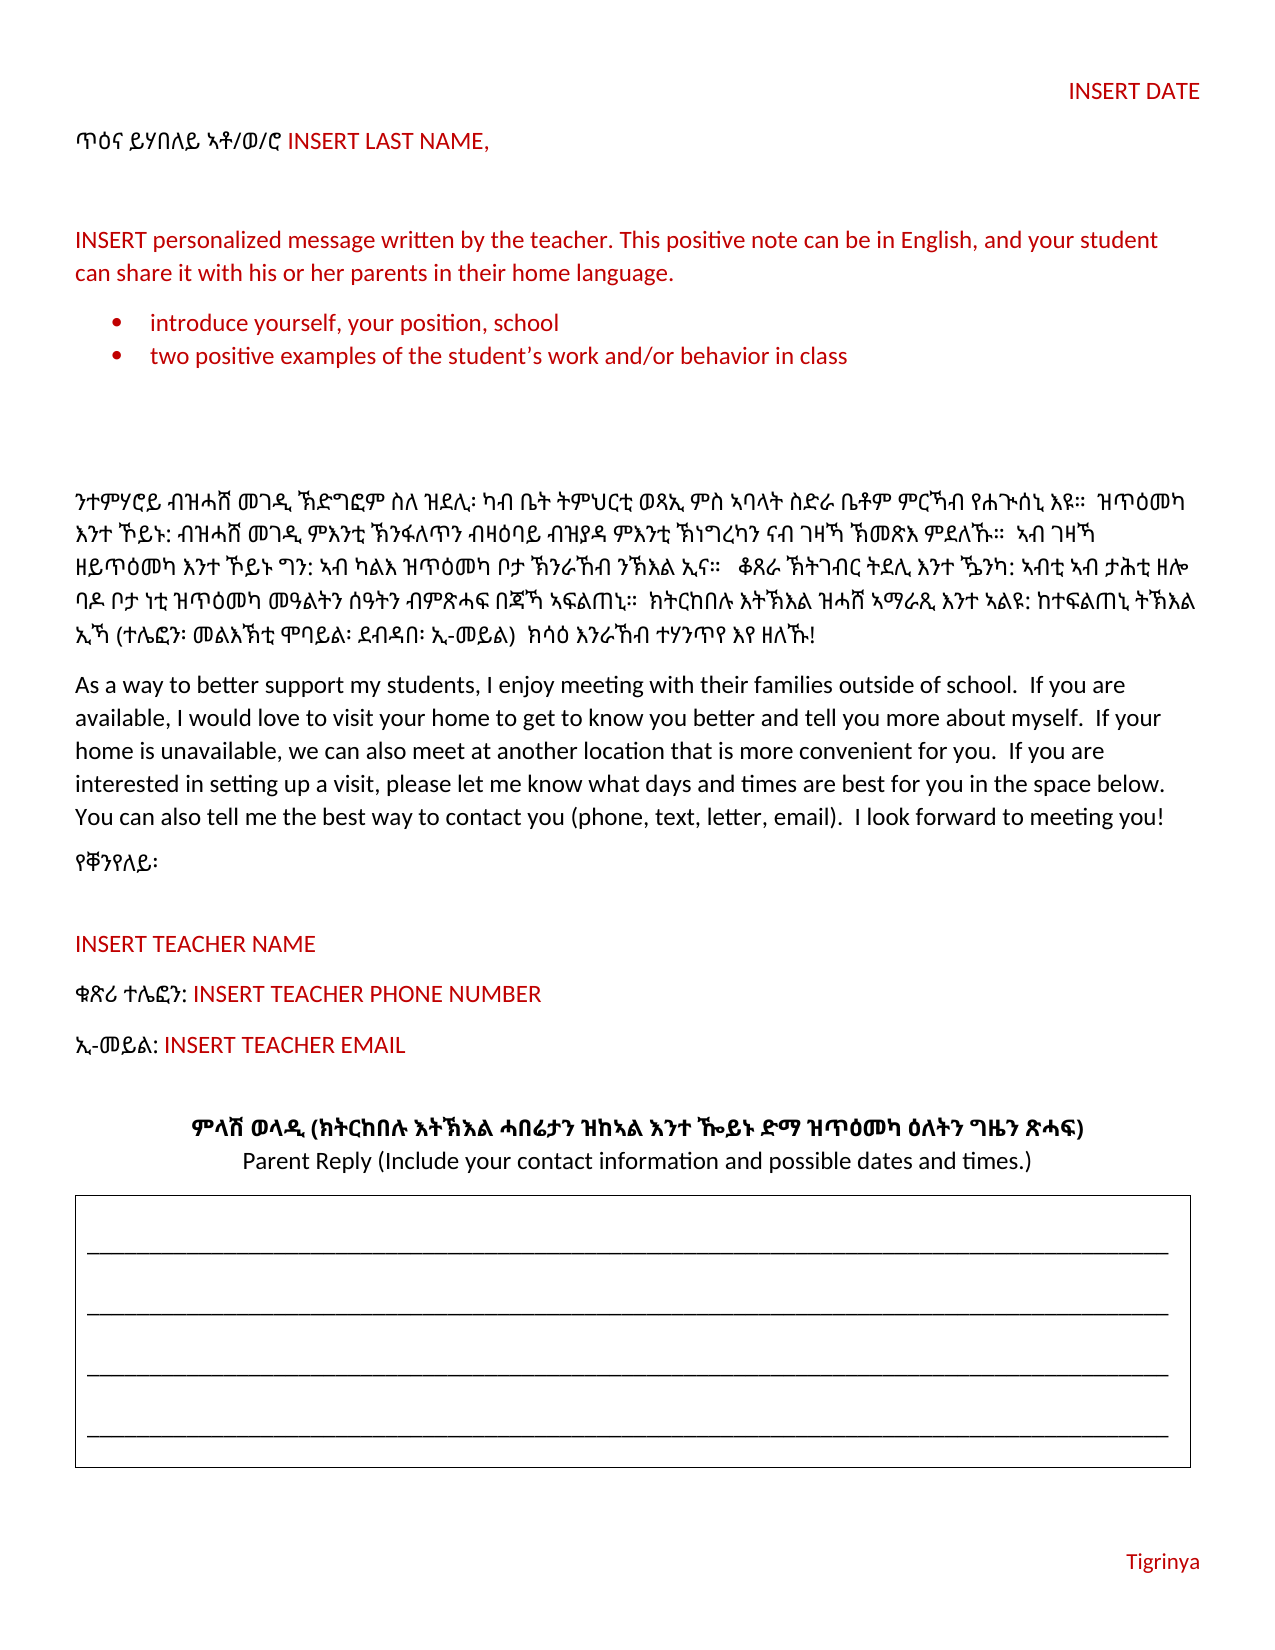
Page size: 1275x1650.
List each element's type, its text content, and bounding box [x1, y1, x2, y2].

text ኢ-መይል: INSERT TEACHER EMAIL [75, 1028, 1200, 1060]
text ንተምሃሮይ ብዝሓሸ መገዲ ኽድግፎም ስለ ዝደሊ፡ ካብ ቤት ትምህርቲ ወጻኢ ምስ ኣባላት ስድራ ቤቶም ምርኻብ የሐጒሰኒ እዩ። ዝጥዕመካ እንተ ኾይኑ: ብዝሓሸ መገዲ ምእንቲ ኽንፋለጥን ብዛዕባይ ብዝያዳ ምእንቲ ኽነግረካን ናብ ገዛኻ ኽመጽእ ምደለኹ። ኣብ ገዛኻ ዘይጥዕመካ እንተ ኾይኑ ግን: ኣብ ካልእ ዝጥዕመካ ቦታ ኽንራኸብ ንኽእል ኢና። ቆጸራ ኽትገብር ትደሊ እንተ ዄንካ: ኣብቲ ኣብ ታሕቲ ዘሎ ባዶ ቦታ ነቲ ዝጥዕመካ መዓልትን ሰዓትን ብምጽሓፍ በጃኻ ኣፍልጠኒ። ክትርከበሉ እትኽእል ዝሓሸ ኣማራጺ እንተ ኣልዩ: ከተፍልጠኒ ትኽእል ኢኻ (ተሌፎን፡ መልእኽቲ ሞባይል፡ ደብዳበ፡ ኢ-መይል) ክሳዕ እንራኸብ ተሃንጥየ እየ ዘለኹ! [75, 489, 1200, 650]
list two positive examples of the student’s work and/or behavior in class [112, 340, 1200, 371]
text የቐንየለይ፡ [75, 851, 1200, 877]
text INSERT personalized message written by the teacher. This positive note can be in English, and your student can share it with his or her parents in their home language. [75, 224, 1200, 288]
text ምላሽ ወላዲ (ክትርከበሉ እትኽእል ሓበሬታን ዝከኣል እንተ ዀይኑ ድማ ዝጥዕመካ ዕለትን ግዜን ጽሓፍ) Parent Reply (Include your contact information and possible dates and times.) [75, 1112, 1200, 1176]
table_header ____________________________________________________________________________________________________________________________________________________________________________________________________________________________________________________________________________________________________________________________________________________________ [76, 1196, 1190, 1467]
text INSERT TEACHER NAME [75, 928, 1200, 959]
text ቁጽሪ ተሌፎን: INSERT TEACHER PHONE NUMBER [75, 978, 1200, 1009]
text INSERT DATE [75, 75, 1200, 106]
text ጥዕና ይሃበለይ ኣቶ/ወ/ሮ INSERT LAST NAME, [75, 124, 1200, 156]
text As a way to better support my students, I enjoy meeting with their families outside of school. If you are available, I would love to visit your home to get to know you better and tell you more about myself. If your home is unavailable, we can also meet at another location that is more convenient for you. If you are interested in setting up a visit, please let me know what days and times are best for you in the space below. You can also tell me the best way to contact you (phone, text, letter, email). I look forward to meeting you! [75, 669, 1200, 831]
list introduce yourself, your position, school [112, 307, 1200, 338]
